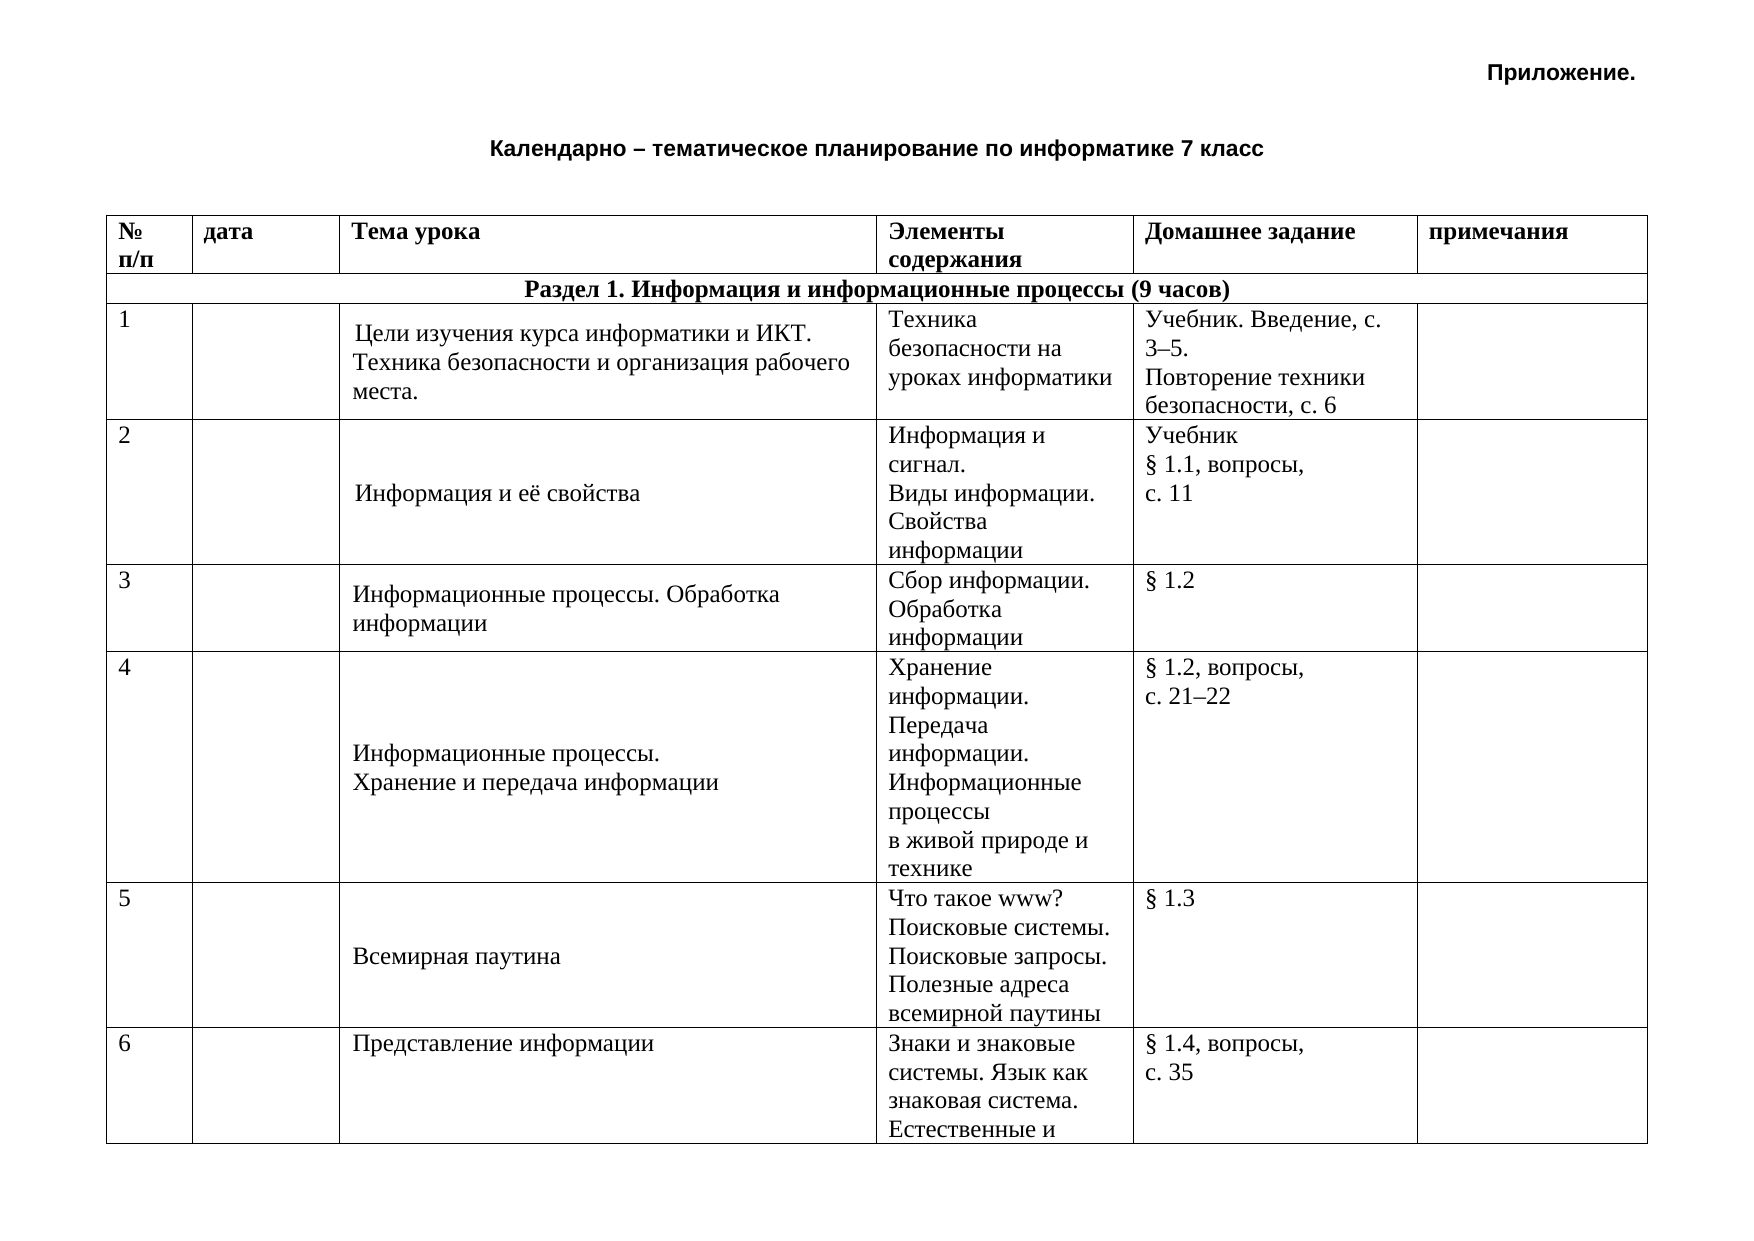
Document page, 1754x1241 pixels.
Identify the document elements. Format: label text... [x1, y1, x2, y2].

table_cell § 1.2, вопросы, с. 21–22 [1134, 652, 1417, 882]
table_cell Информация и сигнал. Виды информации. Свойства информации [877, 420, 1133, 564]
table_header Домашнее задание [1134, 216, 1417, 273]
table_cell 4 [107, 652, 192, 882]
table_cell Информационные процессы. Обработка информации [340, 565, 876, 651]
table_cell [1418, 883, 1647, 1027]
table_cell [1418, 565, 1647, 651]
table_cell [1418, 304, 1647, 419]
table_cell § 1.2 [1134, 565, 1417, 651]
table_cell [193, 420, 339, 564]
table_cell Учебник § 1.1, вопросы, с. 11 [1134, 420, 1417, 564]
table_cell Что такое www? Поисковые системы. Поисковые запросы. Полезные адреса всемирной паутины [877, 883, 1133, 1027]
table_cell 1 [107, 304, 192, 419]
table_cell Техника безопасности на уроках информатики [877, 304, 1133, 419]
table_cell [1418, 420, 1647, 564]
table_cell Всемирная паутина [340, 883, 876, 1027]
table_cell § 1.3 [1134, 883, 1417, 1027]
text Приложение. [118, 59, 1636, 85]
table_cell Информационные процессы. Хранение и передача информации [340, 652, 876, 882]
table_cell Раздел 1. Информация и информационные процессы (9 часов) [107, 274, 1647, 303]
table_cell 6 [107, 1028, 192, 1143]
table_cell 3 [107, 565, 192, 651]
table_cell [877, 1028, 1133, 1143]
table_cell Цели изучения курса информатики и ИКТ. Техника безопасности и организация рабочего места. [340, 304, 876, 419]
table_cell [340, 1028, 876, 1143]
table_cell 2 [107, 420, 192, 564]
table_cell Хранение информации. Передача информации. Информационные процессы в живой природе и технике [877, 652, 1133, 882]
table_header дата [193, 216, 339, 273]
subtitle Календарно – тематическое планирование по информатике 7 класс [118, 135, 1636, 162]
table_cell Учебник. Введение, с. 3–5. Повторение техники безопасности, с. 6 [1134, 304, 1417, 419]
table_cell [1418, 1028, 1647, 1143]
table_header примечания [1418, 216, 1647, 273]
table_cell [193, 652, 339, 882]
table_cell Сбор информации. Обработка информации [877, 565, 1133, 651]
table_cell [193, 304, 339, 419]
table_cell [1418, 652, 1647, 882]
table_header Элементы содержания [877, 216, 1133, 273]
table_cell [193, 565, 339, 651]
table_cell [193, 1028, 339, 1143]
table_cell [1134, 1028, 1417, 1143]
table_header № п/п [107, 216, 192, 273]
table_header Тема урока [340, 216, 876, 273]
table_cell [193, 883, 339, 1027]
table_cell Информация и её свойства [340, 420, 876, 564]
table_cell 5 [107, 883, 192, 1027]
